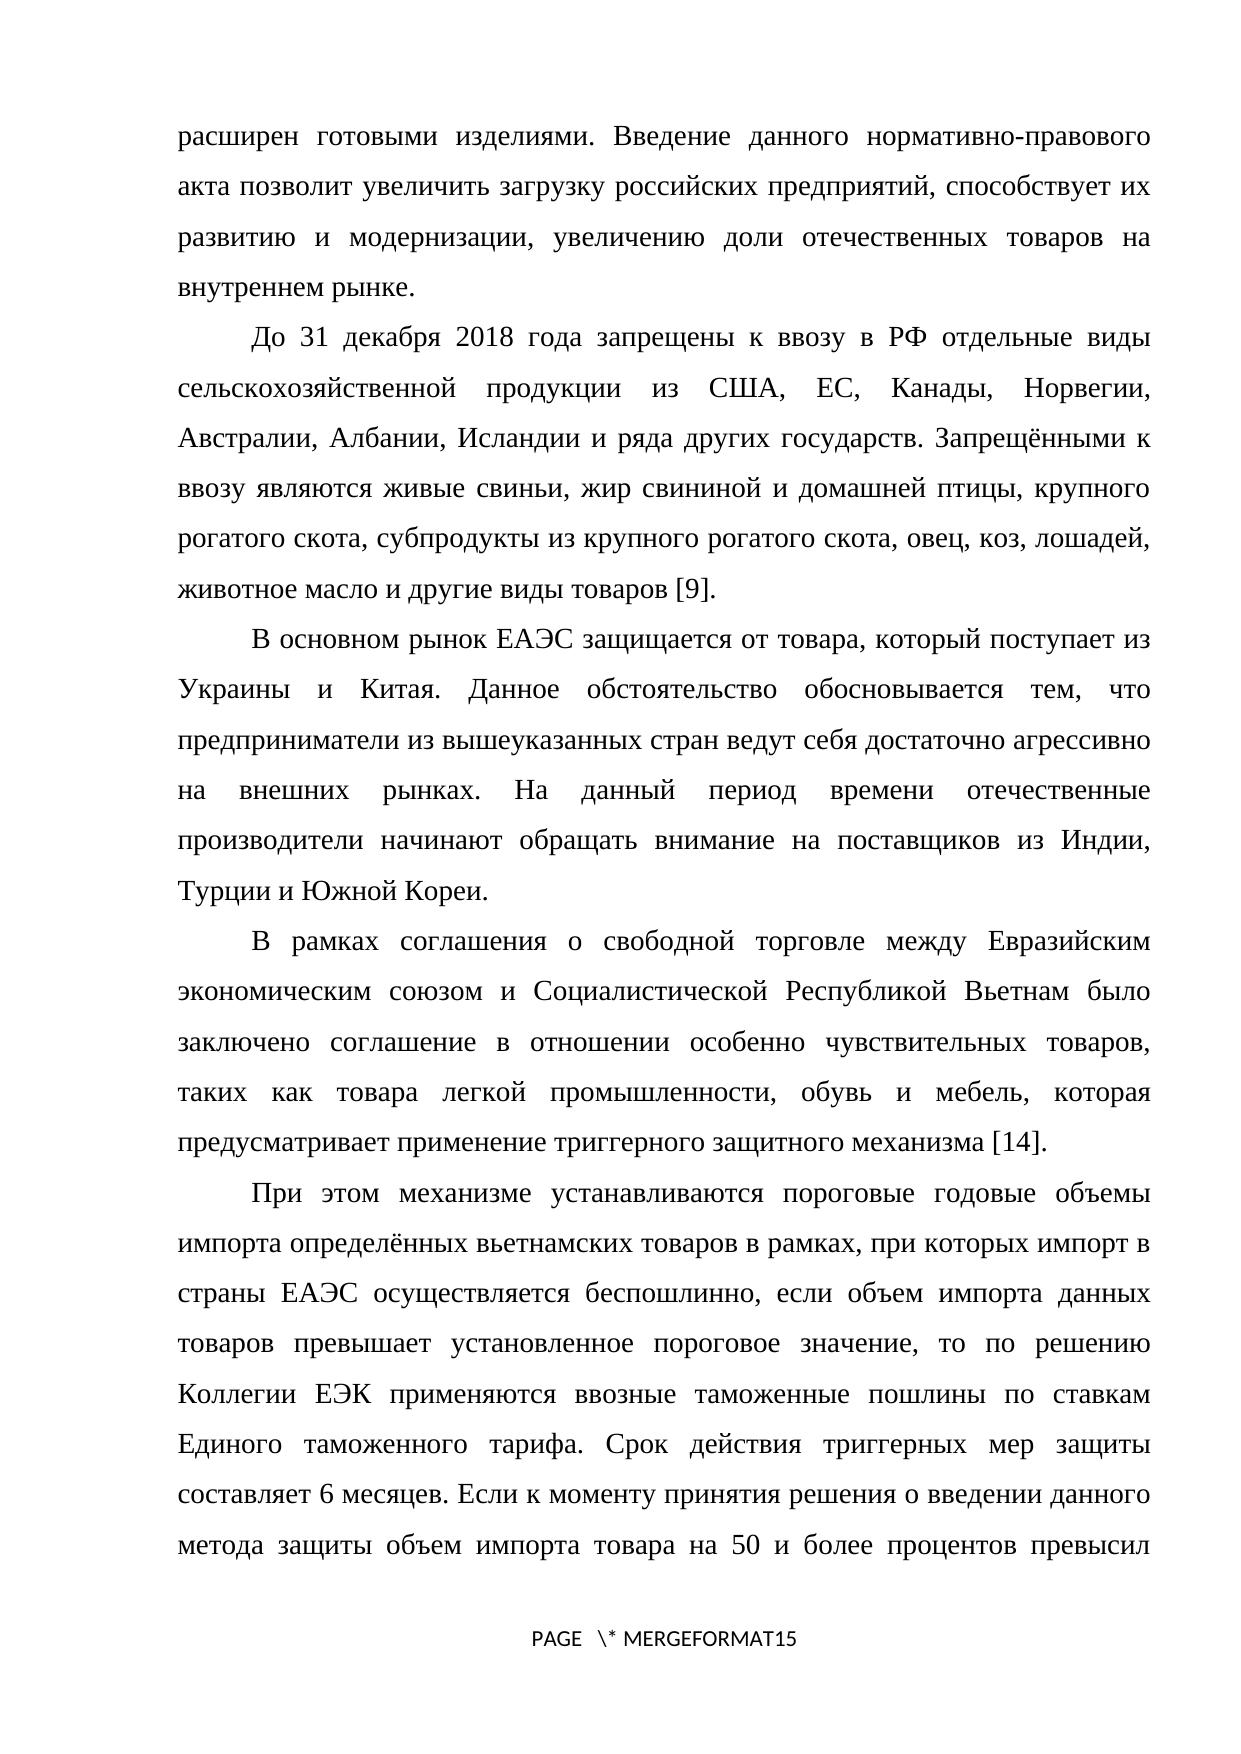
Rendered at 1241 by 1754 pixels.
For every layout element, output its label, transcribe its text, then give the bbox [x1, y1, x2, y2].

text До 31 декабря 2018 года запрещены к ввозу в РФ отдельные виды сельскохозяйственной продукции из США, ЕС, Канады, Норвегии, Австралии, Албании, Исландии и ряда других государств. Запрещёнными к ввозу являются живые свиньи, жир свининой и домашней птицы, крупного рогатого скота, субпродукты из крупного рогатого скота, овец, коз, лошадей, животное масло и другие виды товаров [9]. [177, 319, 1152, 604]
text В основном рынок ЕАЭС защищается от товара, который поступает из Украины и Китая. Данное обстоятельство обосновывается тем, что предприниматели из вышеуказанных стран ведут себя достаточно агрессивно на внешних рынках. На данный период времени отечественные производители начинают обращать внимание на поставщиков из Индии, Турции и Южной Кореи. [177, 621, 1152, 906]
text В рамках соглашения о свободной торговле между Евразийским экономическим союзом и Социалистической Республикой Вьетнам было заключено соглашение в отношении особенно чувствительных товаров, таких как товара легкой промышленности, обувь и мебель, которая предусматривает применение триггерного защитного механизма [14]. [177, 923, 1152, 1158]
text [177, 118, 1152, 303]
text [177, 1175, 1152, 1560]
